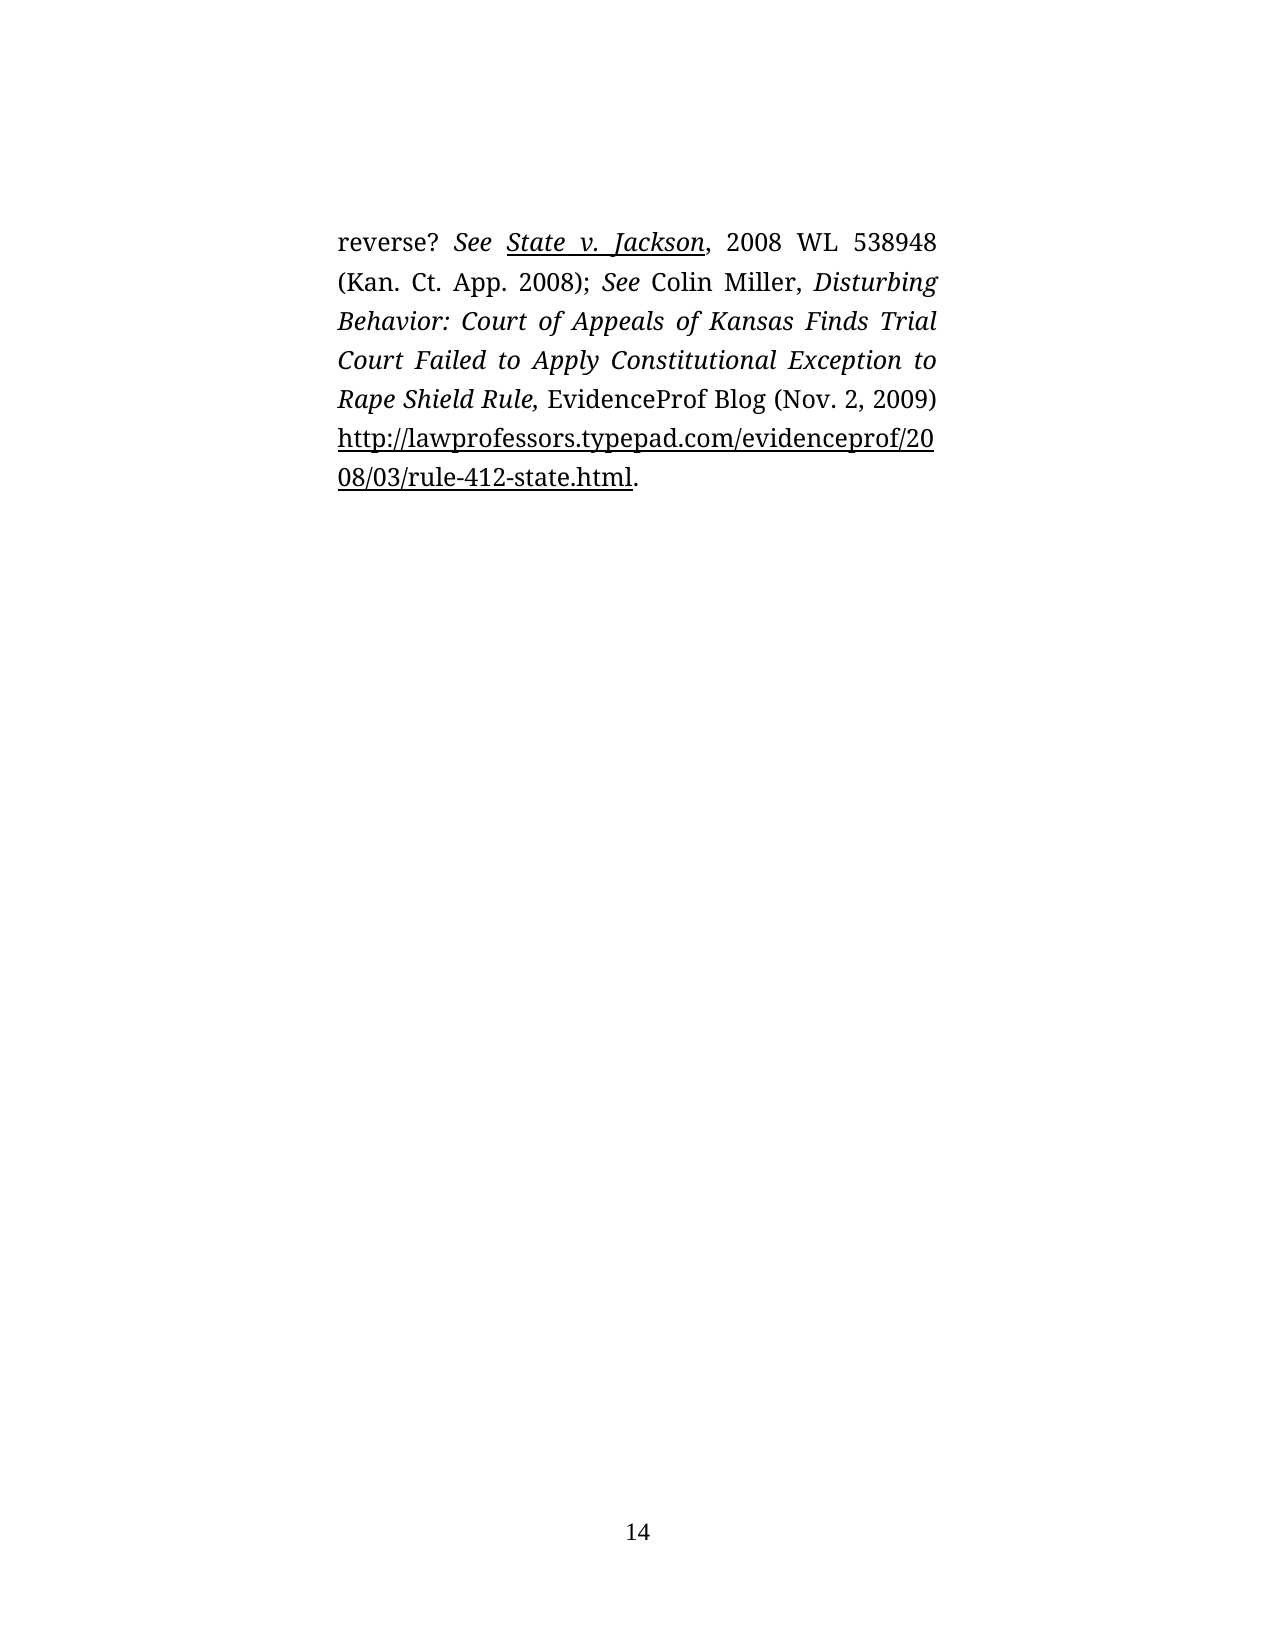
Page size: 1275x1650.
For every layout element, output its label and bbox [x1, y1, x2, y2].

text [337, 225, 937, 494]
